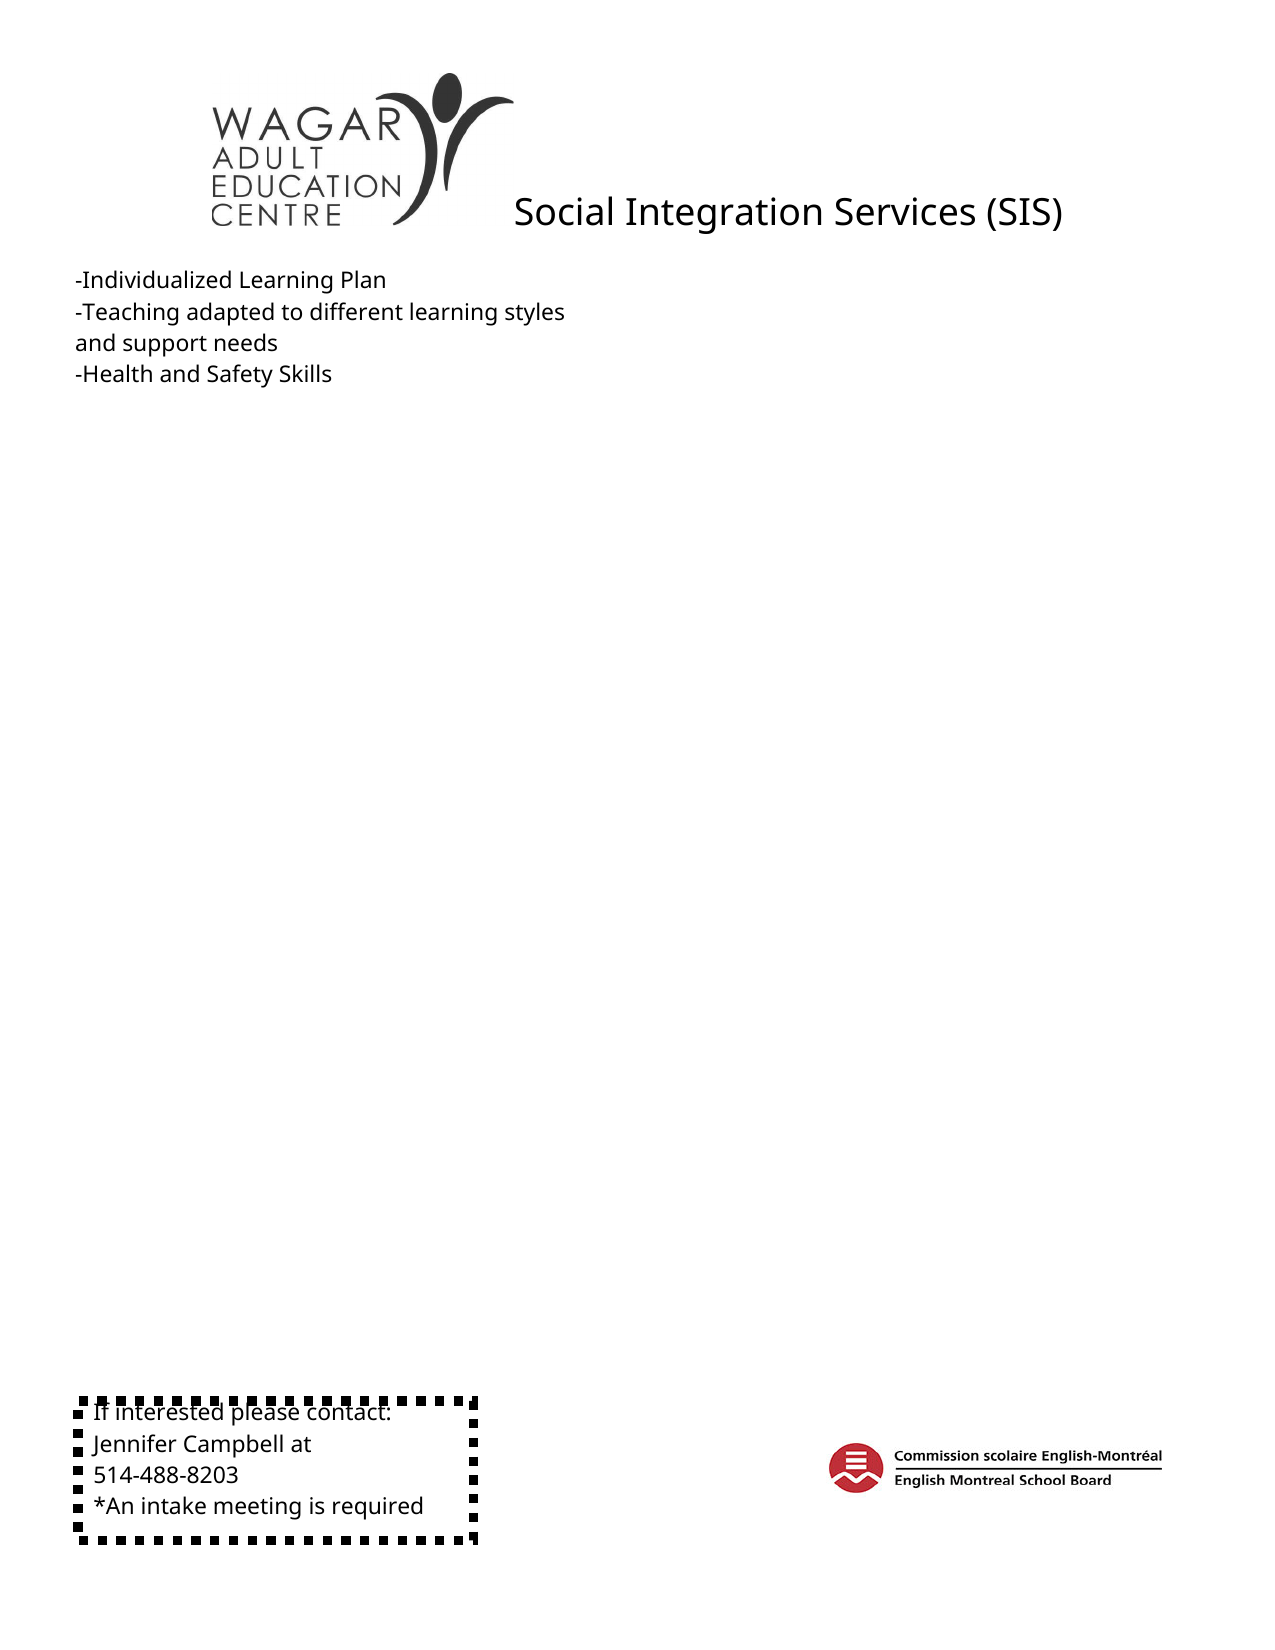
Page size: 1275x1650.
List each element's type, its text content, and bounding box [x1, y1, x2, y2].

text -Health and Safety Skills [75, 358, 601, 389]
picture [212, 73, 514, 226]
text -Individualized Learning Plan [75, 264, 601, 296]
picture [802, 1388, 1189, 1549]
text -Teaching adapted to different learning styles and support needs [75, 296, 601, 358]
